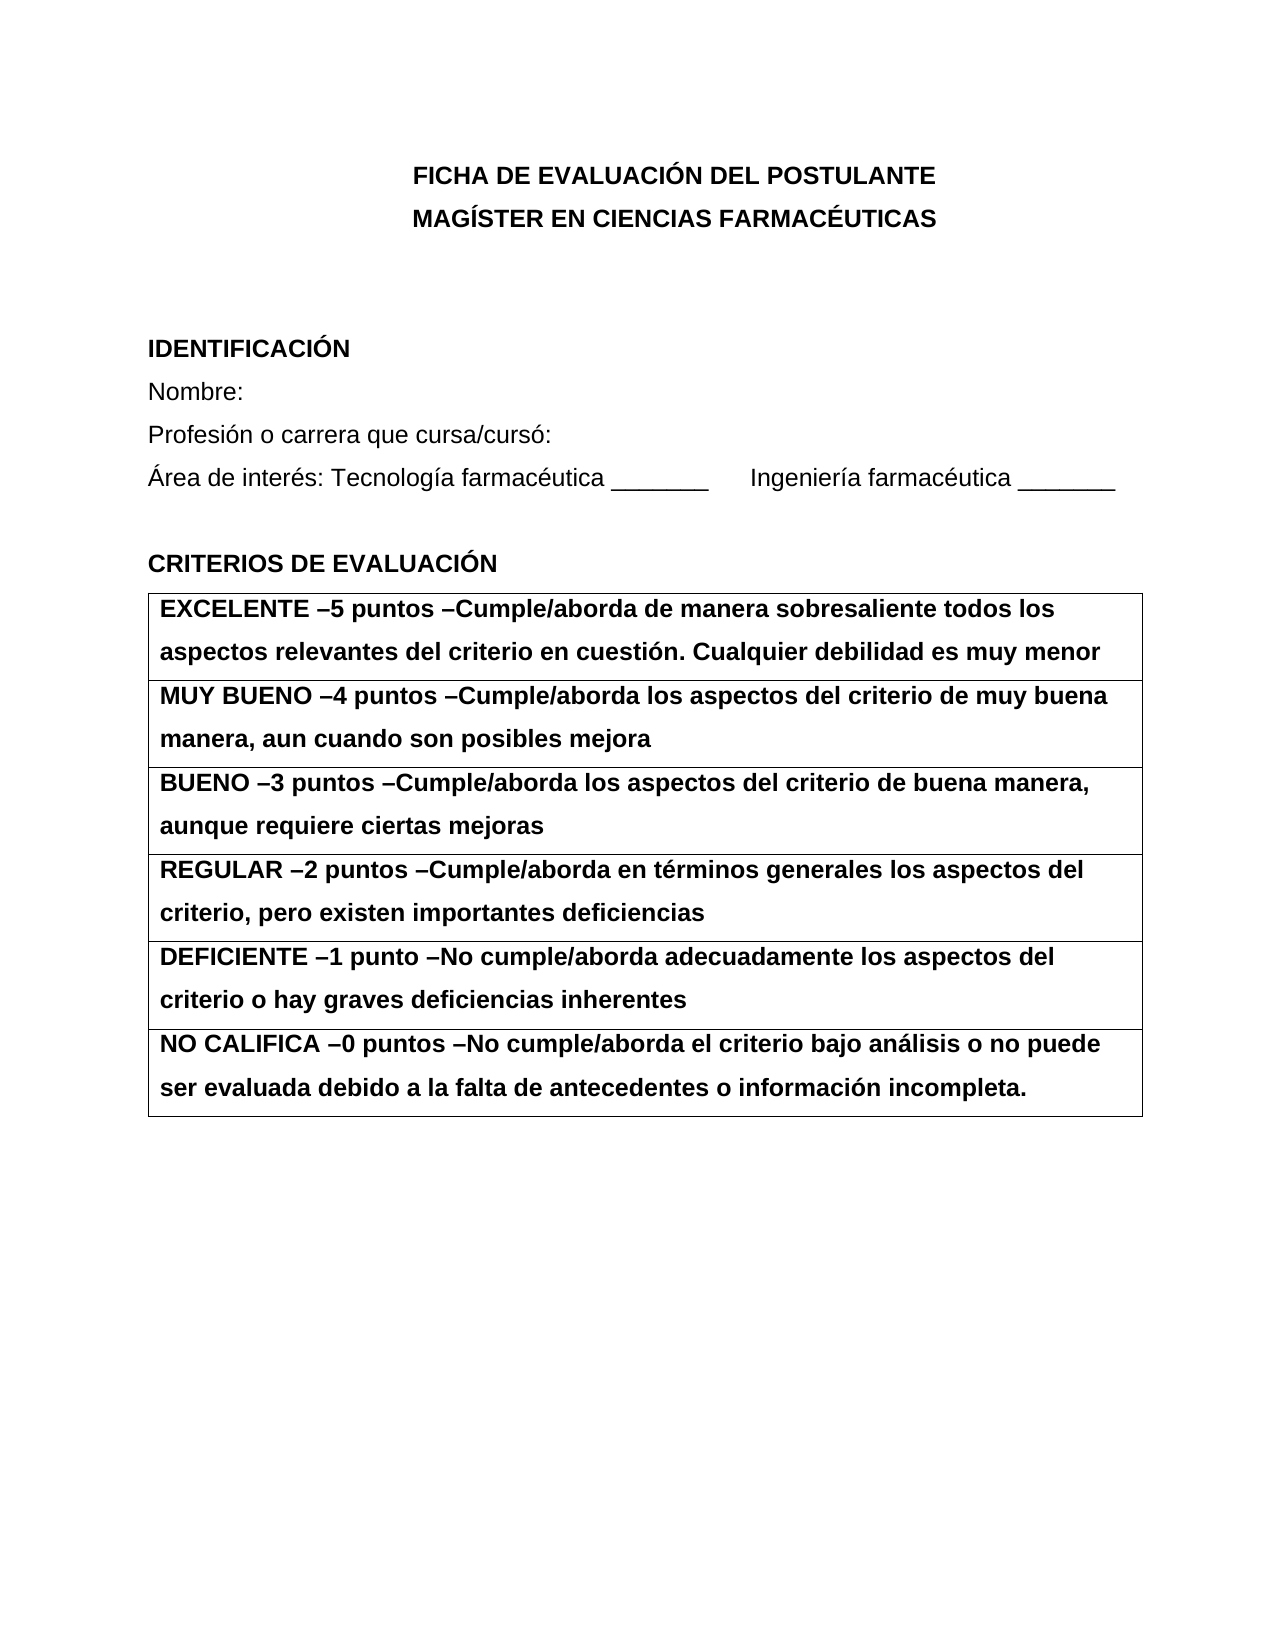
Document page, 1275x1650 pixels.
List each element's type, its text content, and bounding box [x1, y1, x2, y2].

text Área de interés: Tecnología farmacéutica _______ Ingeniería farmacéutica _______ [148, 463, 1127, 492]
text Nombre: [148, 377, 1127, 406]
table_cell BUENO –3 puntos –Cumple/aborda los aspectos del criterio de buena manera, aunque requiere ciertas mejoras [149, 768, 1142, 854]
table_cell NO CALIFICA –0 puntos –No cumple/aborda el criterio bajo análisis o no puede ser evaluada debido a la falta de antecedentes o información incompleta. [149, 1030, 1142, 1116]
text IDENTIFICACIÓN [148, 334, 1127, 362]
table_cell MUY BUENO –4 puntos –Cumple/aborda los aspectos del criterio de muy buena manera, aun cuando son posibles mejora [149, 681, 1142, 767]
table_cell REGULAR –2 puntos –Cumple/aborda en términos generales los aspectos del criterio, pero existen importantes deficiencias [149, 855, 1142, 941]
text Profesión o carrera que cursa/cursó: [148, 420, 1127, 449]
table_header EXCELENTE –5 puntos –Cumple/aborda de manera sobresaliente todos los aspectos relevantes del criterio en cuestión. Cualquier debilidad es muy menor [149, 594, 1142, 680]
text FICHA DE EVALUACIÓN DEL POSTULANTE [222, 161, 1127, 190]
text MAGÍSTER EN CIENCIAS FARMACÉUTICAS [222, 204, 1127, 233]
text CRITERIOS DE EVALUACIÓN [148, 549, 1127, 578]
table_cell DEFICIENTE –1 punto –No cumple/aborda adecuadamente los aspectos del criterio o hay graves deficiencias inherentes [149, 942, 1142, 1028]
